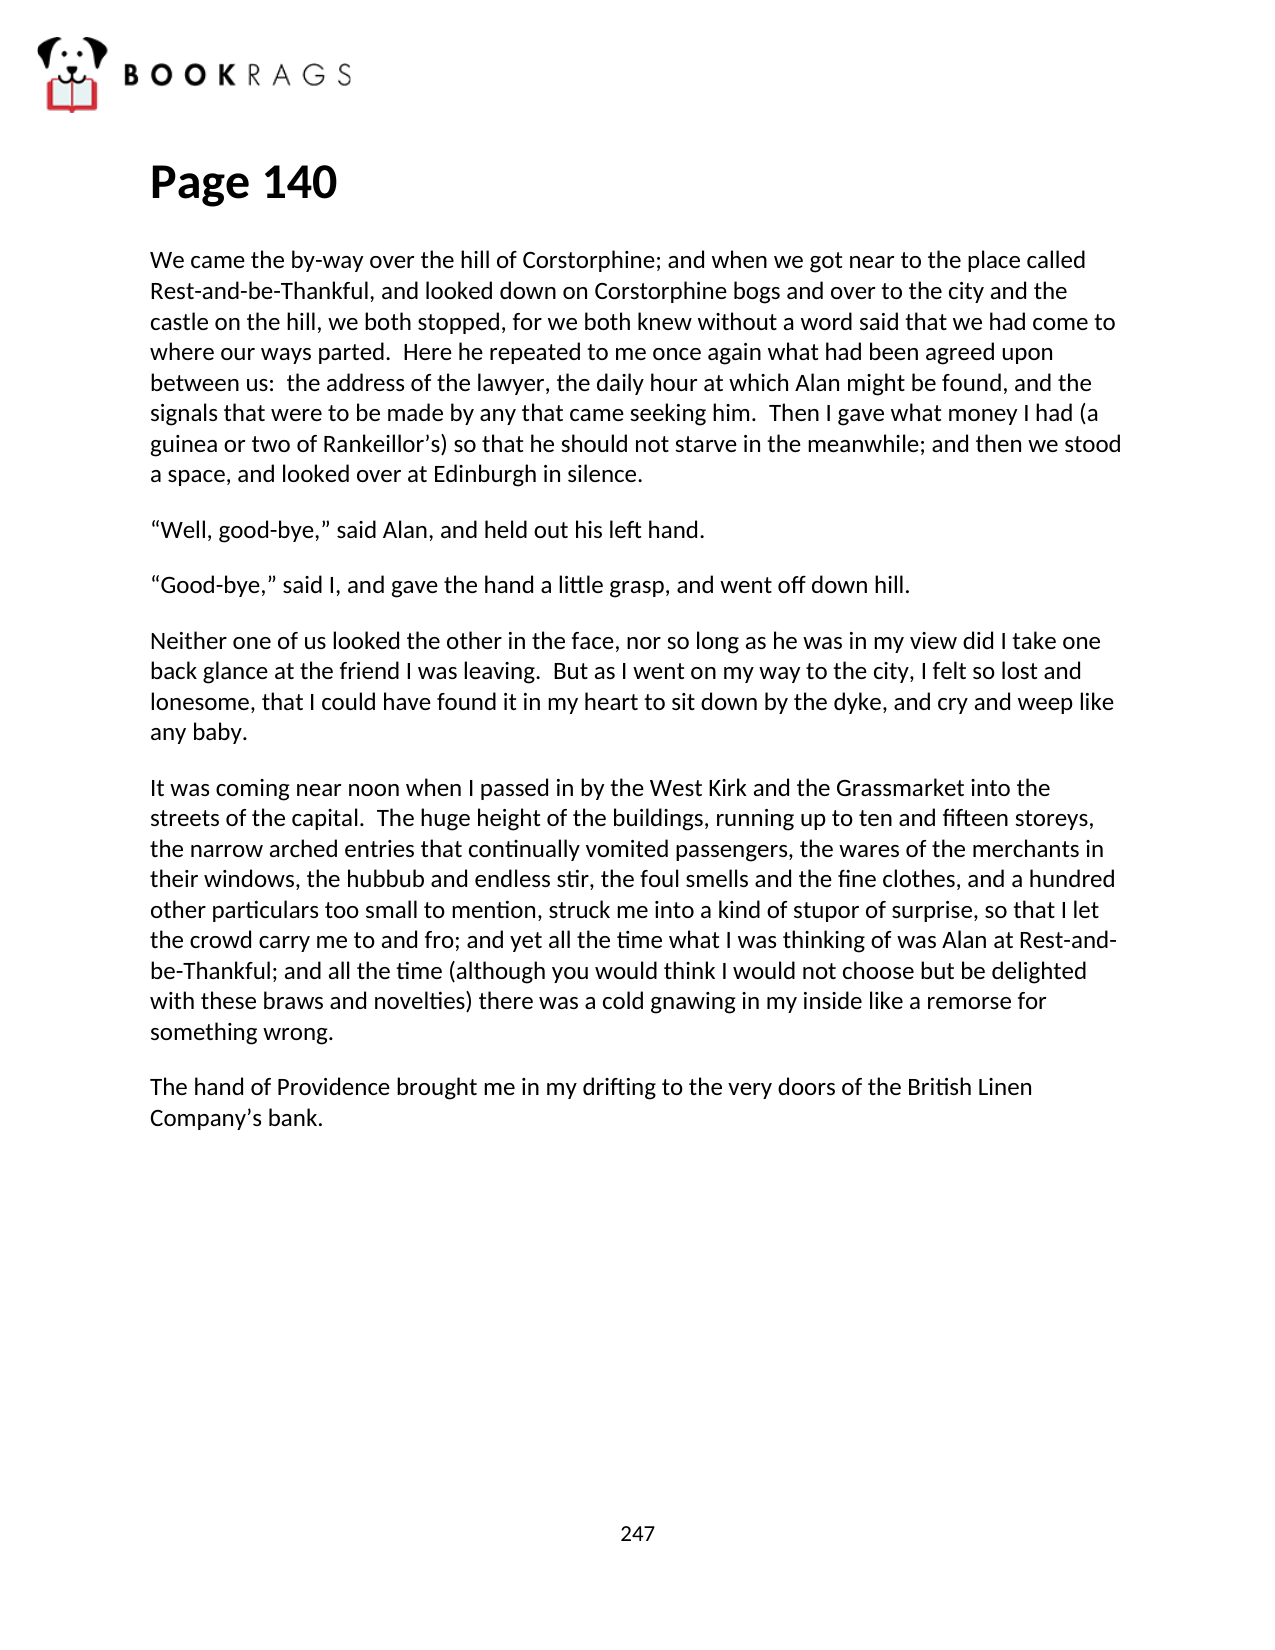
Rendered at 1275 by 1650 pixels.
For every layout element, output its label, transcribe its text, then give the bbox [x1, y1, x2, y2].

text Page 140 [150, 150, 1125, 211]
text The hand of Providence brought me in my drifting to the very doors of the British Linen Company’s bank. [150, 1072, 1125, 1133]
text “Good-bye,” said I, and gave the hand a little grasp, and went off down hill. [150, 569, 1125, 600]
picture [37, 37, 351, 113]
text We came the by-way over the hill of Corstorphine; and when we got near to the place called Rest-and-be-Thankful, and looked down on Corstorphine bogs and over to the city and the castle on the hill, we both stopped, for we both knew without a word said that we had come to where our ways parted. Here he repeated to me once again what had been agreed upon between us: the address of the lawyer, the daily hour at which Alan might be found, and the signals that were to be made by any that came seeking him. Then I gave what money I had (a guinea or two of Rankeillor’s) so that he should not starve in the meanwhile; and then we stood a space, and looked over at Edinburgh in silence. [150, 244, 1125, 489]
text “Well, good-bye,” said Alan, and held out his left hand. [150, 514, 1125, 544]
text It was coming near noon when I passed in by the West Kirk and the Grassmarket into the streets of the capital. The huge height of the buildings, running up to ten and fifteen storeys, the narrow arched entries that continually vomited passengers, the wares of the merchants in their windows, the hubbub and endless stir, the foul smells and the fine clothes, and a hundred other particulars too small to mention, struck me into a kind of stupor of surprise, so that I let the crowd carry me to and fro; and yet all the time what I was thinking of was Alan at Rest-and-be-Thankful; and all the time (although you would think I would not choose but be delighted with these braws and novelties) there was a cold gnawing in my inside like a remorse for something wrong. [150, 772, 1125, 1047]
text Neither one of us looked the other in the face, nor so long as he was in my view did I take one back glance at the friend I was leaving. But as I went on my way to the city, I felt so lost and lonesome, that I could have found it in my heart to sit down by the dyke, and cry and weep like any baby. [150, 625, 1125, 747]
